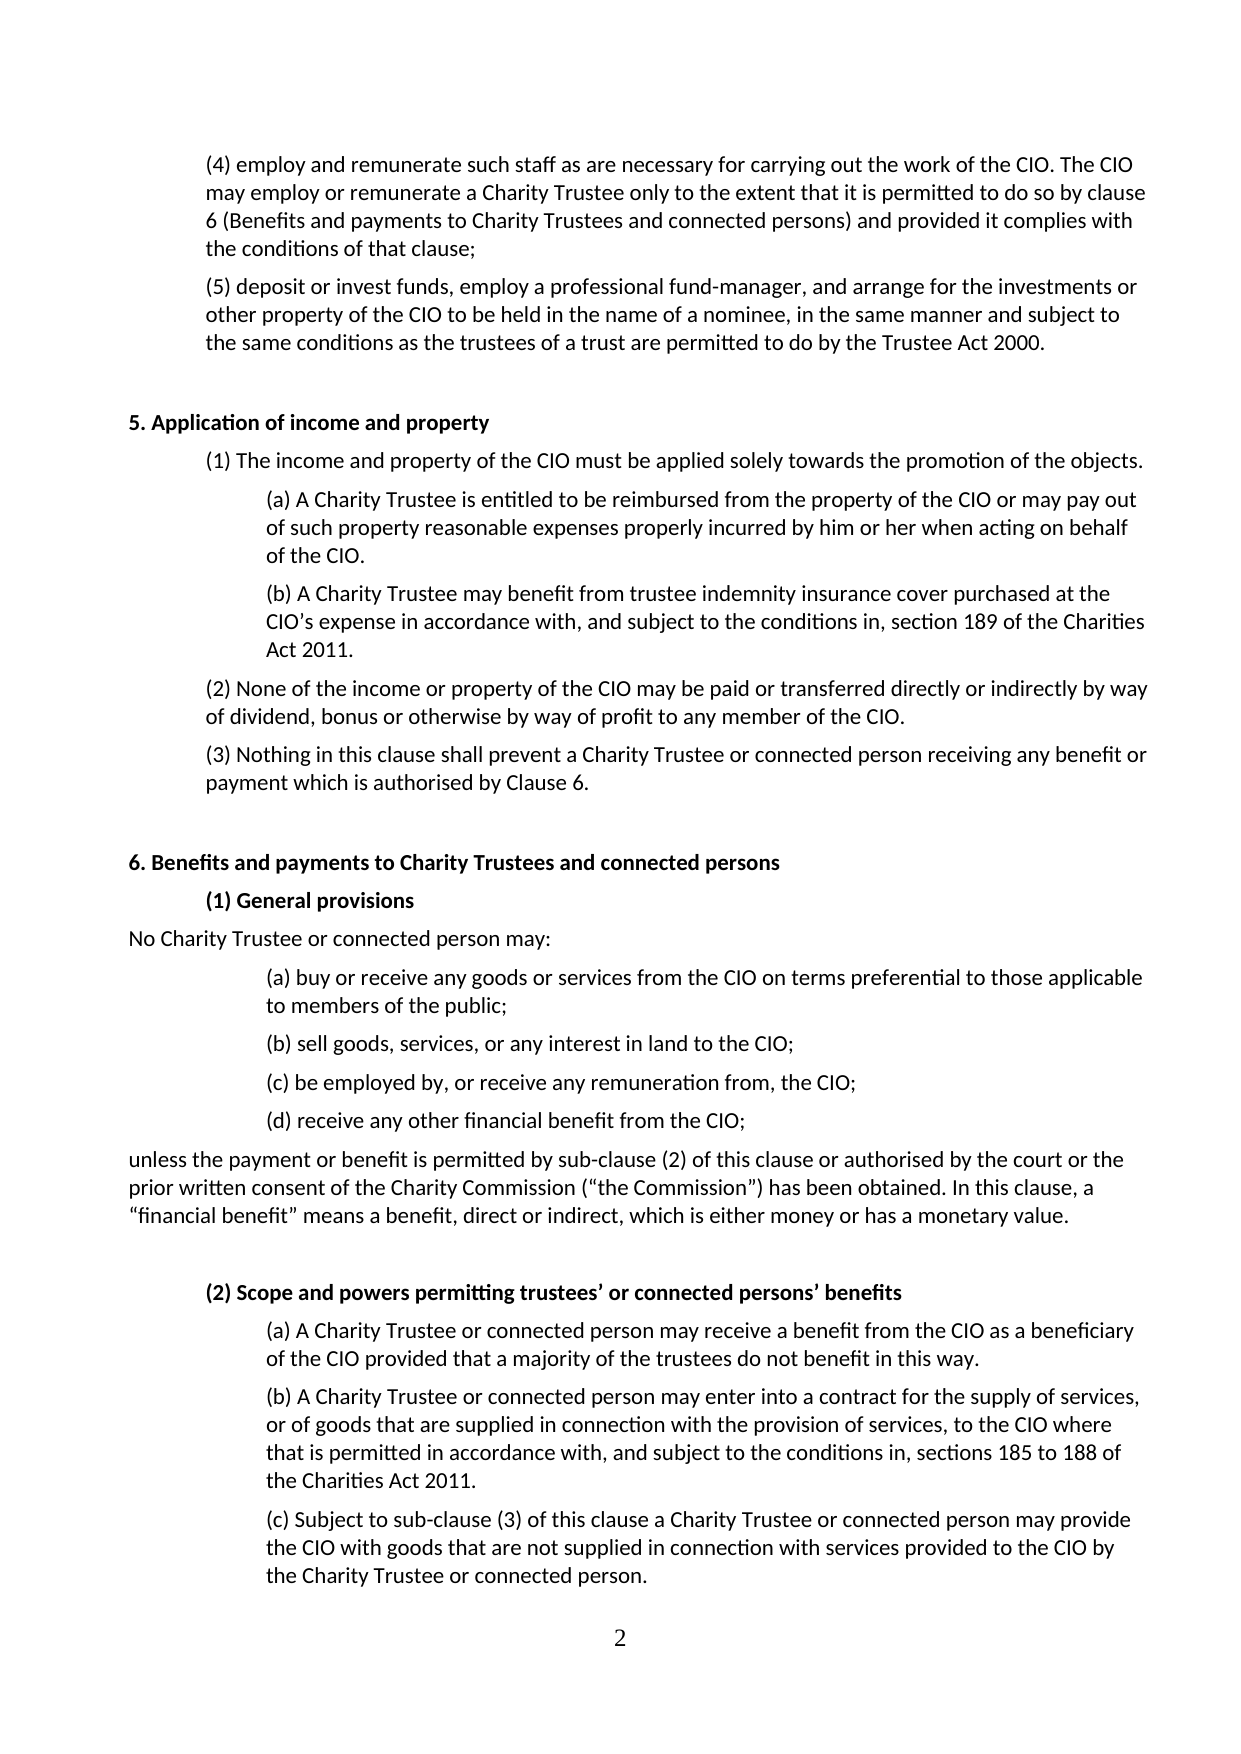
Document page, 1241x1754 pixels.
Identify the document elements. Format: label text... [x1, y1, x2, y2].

text (5) deposit or invest funds, employ a professional fund-manager, and arrange for the investments or other property of the CIO to be held in the name of a nominee, in the same manner and subject to the same conditions as the trustees of a trust are permitted to do by the Trustee Act 2000. [205, 272, 1152, 357]
text (c) Subject to sub-clause (3) of this clause a Charity Trustee or connected person may provide the CIO with goods that are not supplied in connection with services provided to the CIO by the Charity Trustee or connected person. [266, 1505, 1152, 1589]
text 5. Application of income and property [128, 408, 1152, 436]
text (1) General provisions [205, 886, 1152, 914]
text (a) A Charity Trustee is entitled to be reimbursed from the property of the CIO or may pay out of such property reasonable expenses properly incurred by him or her when acting on behalf of the CIO. [266, 485, 1152, 569]
text (3) Nothing in this clause shall prevent a Charity Trustee or connected person receiving any benefit or payment which is authorised by Clause 6. [205, 740, 1152, 796]
text (2) Scope and powers permitting trustees’ or connected persons’ benefits [205, 1278, 1152, 1306]
text (b) A Charity Trustee may benefit from trustee indemnity insurance cover purchased at the CIO’s expense in accordance with, and subject to the conditions in, section 189 of the Charities Act 2011. [266, 579, 1152, 663]
text 6. Benefits and payments to Charity Trustees and connected persons [128, 848, 1152, 876]
text (a) A Charity Trustee or connected person may receive a benefit from the CIO as a beneficiary of the CIO provided that a majority of the trustees do not benefit in this way. [266, 1316, 1152, 1372]
text (1) The income and property of the CIO must be applied solely towards the promotion of the objects. [205, 446, 1152, 474]
text (d) receive any other financial benefit from the CIO; [266, 1106, 1152, 1134]
text (b) A Charity Trustee or connected person may enter into a contract for the supply of services, or of goods that are supplied in connection with the provision of services, to the CIO where that is permitted in accordance with, and subject to the conditions in, sections 185 to 188 of the Charities Act 2011. [266, 1382, 1152, 1494]
text (4) employ and remunerate such staff as are necessary for carrying out the work of the CIO. The CIO may employ or remunerate a Charity Trustee only to the extent that it is permitted to do so by clause 6 (Benefits and payments to Charity Trustees and connected persons) and provided it complies with the conditions of that clause; [205, 150, 1152, 262]
text (2) None of the income or property of the CIO may be paid or transferred directly or indirectly by way of dividend, bonus or otherwise by way of profit to any member of the CIO. [205, 674, 1152, 730]
text (c) be employed by, or receive any remuneration from, the CIO; [266, 1068, 1152, 1096]
text unless the payment or benefit is permitted by sub-clause (2) of this clause or authorised by the court or the prior written consent of the Charity Commission (“the Commission”) has been obtained. In this clause, a “financial benefit” means a benefit, direct or indirect, which is either money or has a monetary value. [128, 1145, 1152, 1229]
text (a) buy or receive any goods or services from the CIO on terms preferential to those applicable to members of the public; [266, 963, 1152, 1019]
text No Charity Trustee or connected person may: [128, 924, 1152, 952]
text (b) sell goods, services, or any interest in land to the CIO; [266, 1029, 1152, 1057]
